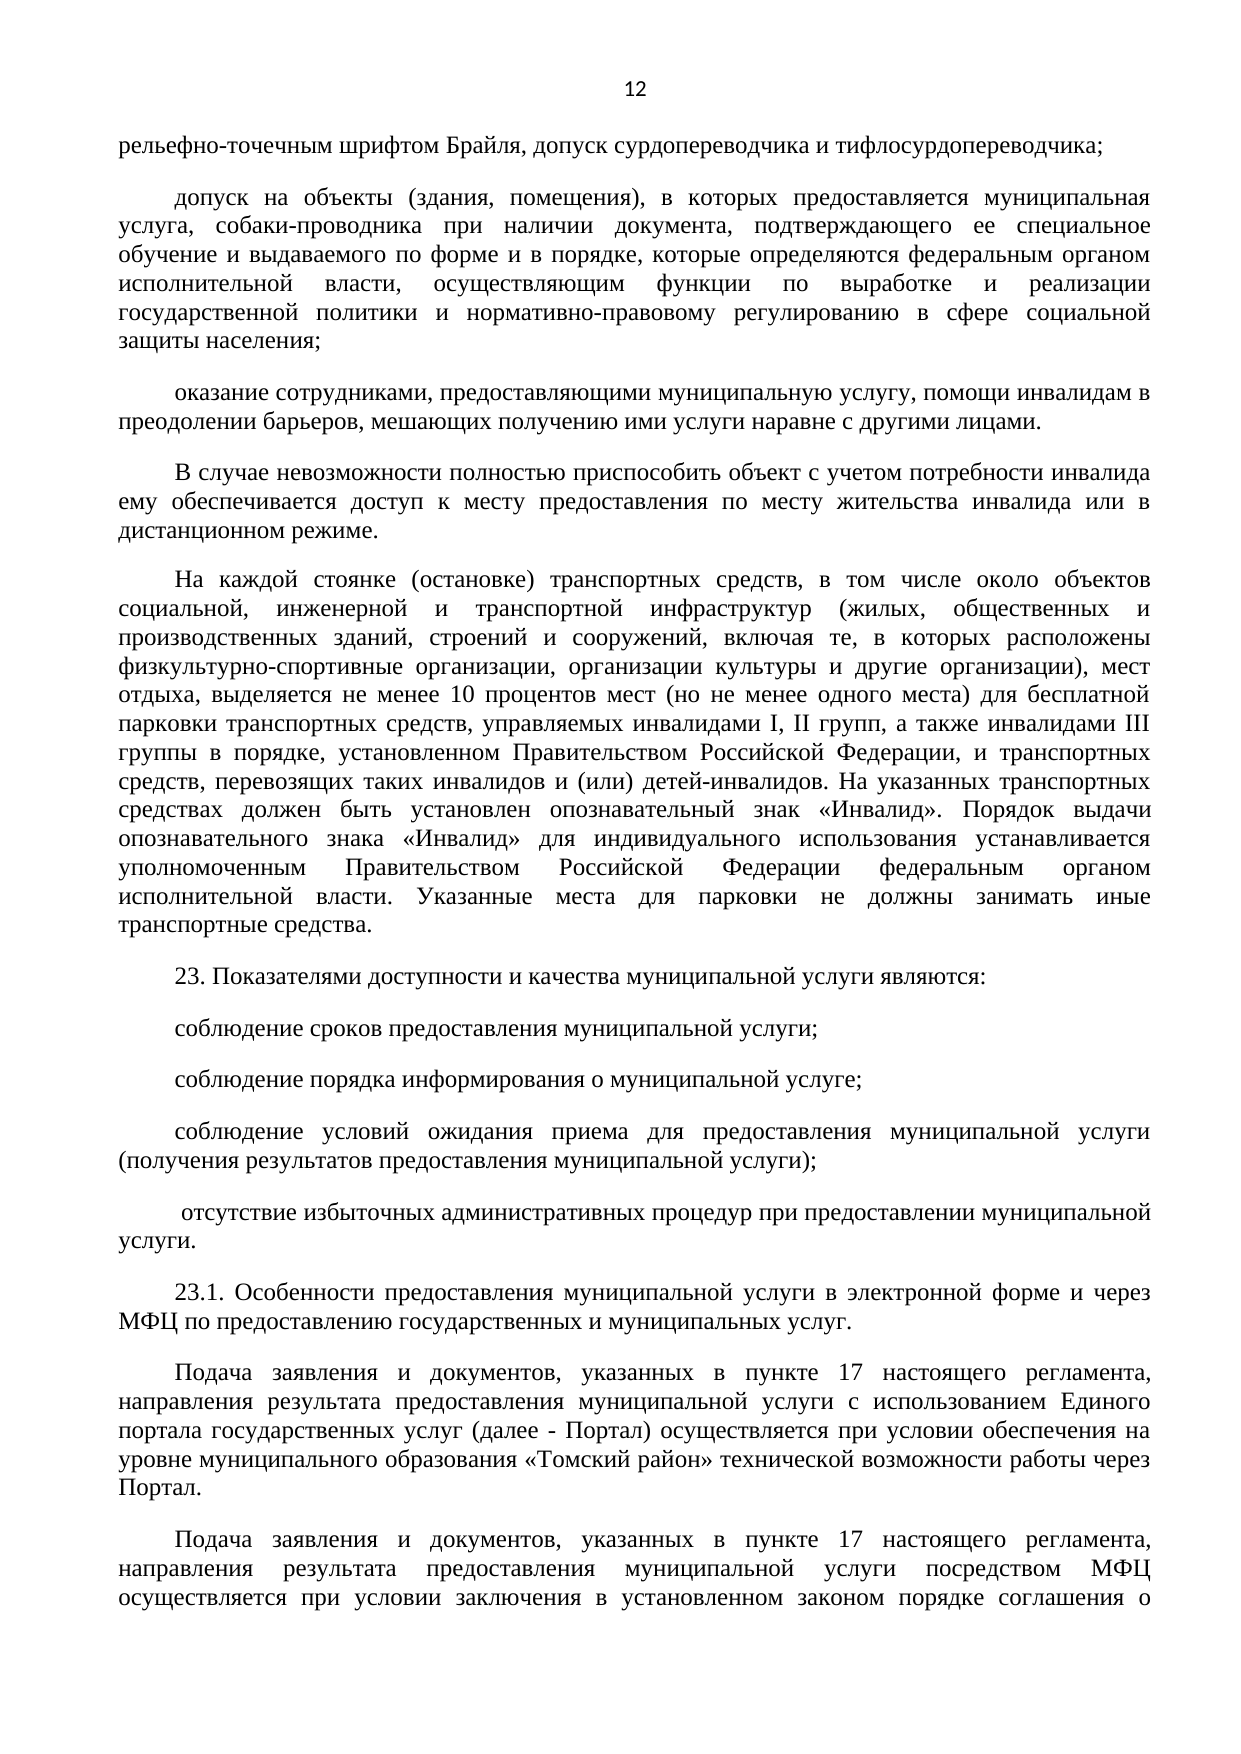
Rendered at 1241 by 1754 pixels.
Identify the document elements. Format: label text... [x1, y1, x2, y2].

text В случае невозможности полностью приспособить объект с учетом потребности инвалида ему обеспечивается доступ к месту предоставления по месту жительства инвалида или в дистанционном режиме. [118, 457, 1152, 544]
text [118, 130, 1152, 159]
text 23. Показателями доступности и качества муниципальной услуги являются: [118, 961, 1152, 990]
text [118, 1524, 1152, 1610]
text На каждой стоянке (остановке) транспортных средств, в том числе около объектов социальной, инженерной и транспортной инфраструктур (жилых, общественных и производственных зданий, строений и сооружений, включая те, в которых расположены физкультурно-спортивные организации, организации культуры и другие организации), мест отдыха, выделяется не менее 10 процентов мест (но не менее одного места) для бесплатной парковки транспортных средств, управляемых инвалидами I, II групп, а также инвалидами III группы в порядке, установленном Правительством Российской Федерации, и транспортных средств, перевозящих таких инвалидов и (или) детей-инвалидов. На указанных транспортных средствах должен быть установлен опознавательный знак «Инвалид». Порядок выдачи опознавательного знака «Инвалид» для индивидуального использования устанавливается уполномоченным Правительством Российской Федерации федеральным органом исполнительной власти. Указанные места для парковки не должны занимать иные транспортные средства. [118, 564, 1152, 938]
text соблюдение сроков предоставления муниципальной услуги; [118, 1013, 1152, 1042]
text соблюдение условий ожидания приема для предоставления муниципальной услуги (получения результатов предоставления муниципальной услуги); [118, 1116, 1152, 1174]
text соблюдение порядка информирования о муниципальной услуге; [118, 1064, 1152, 1093]
text 23.1. Особенности предоставления муниципальной услуги в электронной форме и через МФЦ по предоставлению государственных и муниципальных услуг. [118, 1277, 1152, 1334]
text оказание сотрудниками, предоставляющими муниципальную услугу, помощи инвалидам в преодолении барьеров, мешающих получению ими услуги наравне с другими лицами. [118, 377, 1152, 434]
text отсутствие избыточных административных процедур при предоставлении муниципальной услуги. [118, 1197, 1152, 1254]
text Подача заявления и документов, указанных в пункте 17 настоящего регламента, направления результата предоставления муниципальной услуги с использованием Единого портала государственных услуг (далее - Портал) осуществляется при условии обеспечения на уровне муниципального образования «Томский район» технической возможности работы через Портал. [118, 1357, 1152, 1501]
text допуск на объекты (здания, помещения), в которых предоставляется муниципальная услуга, собаки-проводника при наличии документа, подтверждающего ее специальное обучение и выдаваемого по форме и в порядке, которые определяются федеральным органом исполнительной власти, осуществляющим функции по выработке и реализации государственной политики и нормативно-правовому регулированию в сфере социальной защиты населения; [118, 182, 1152, 354]
